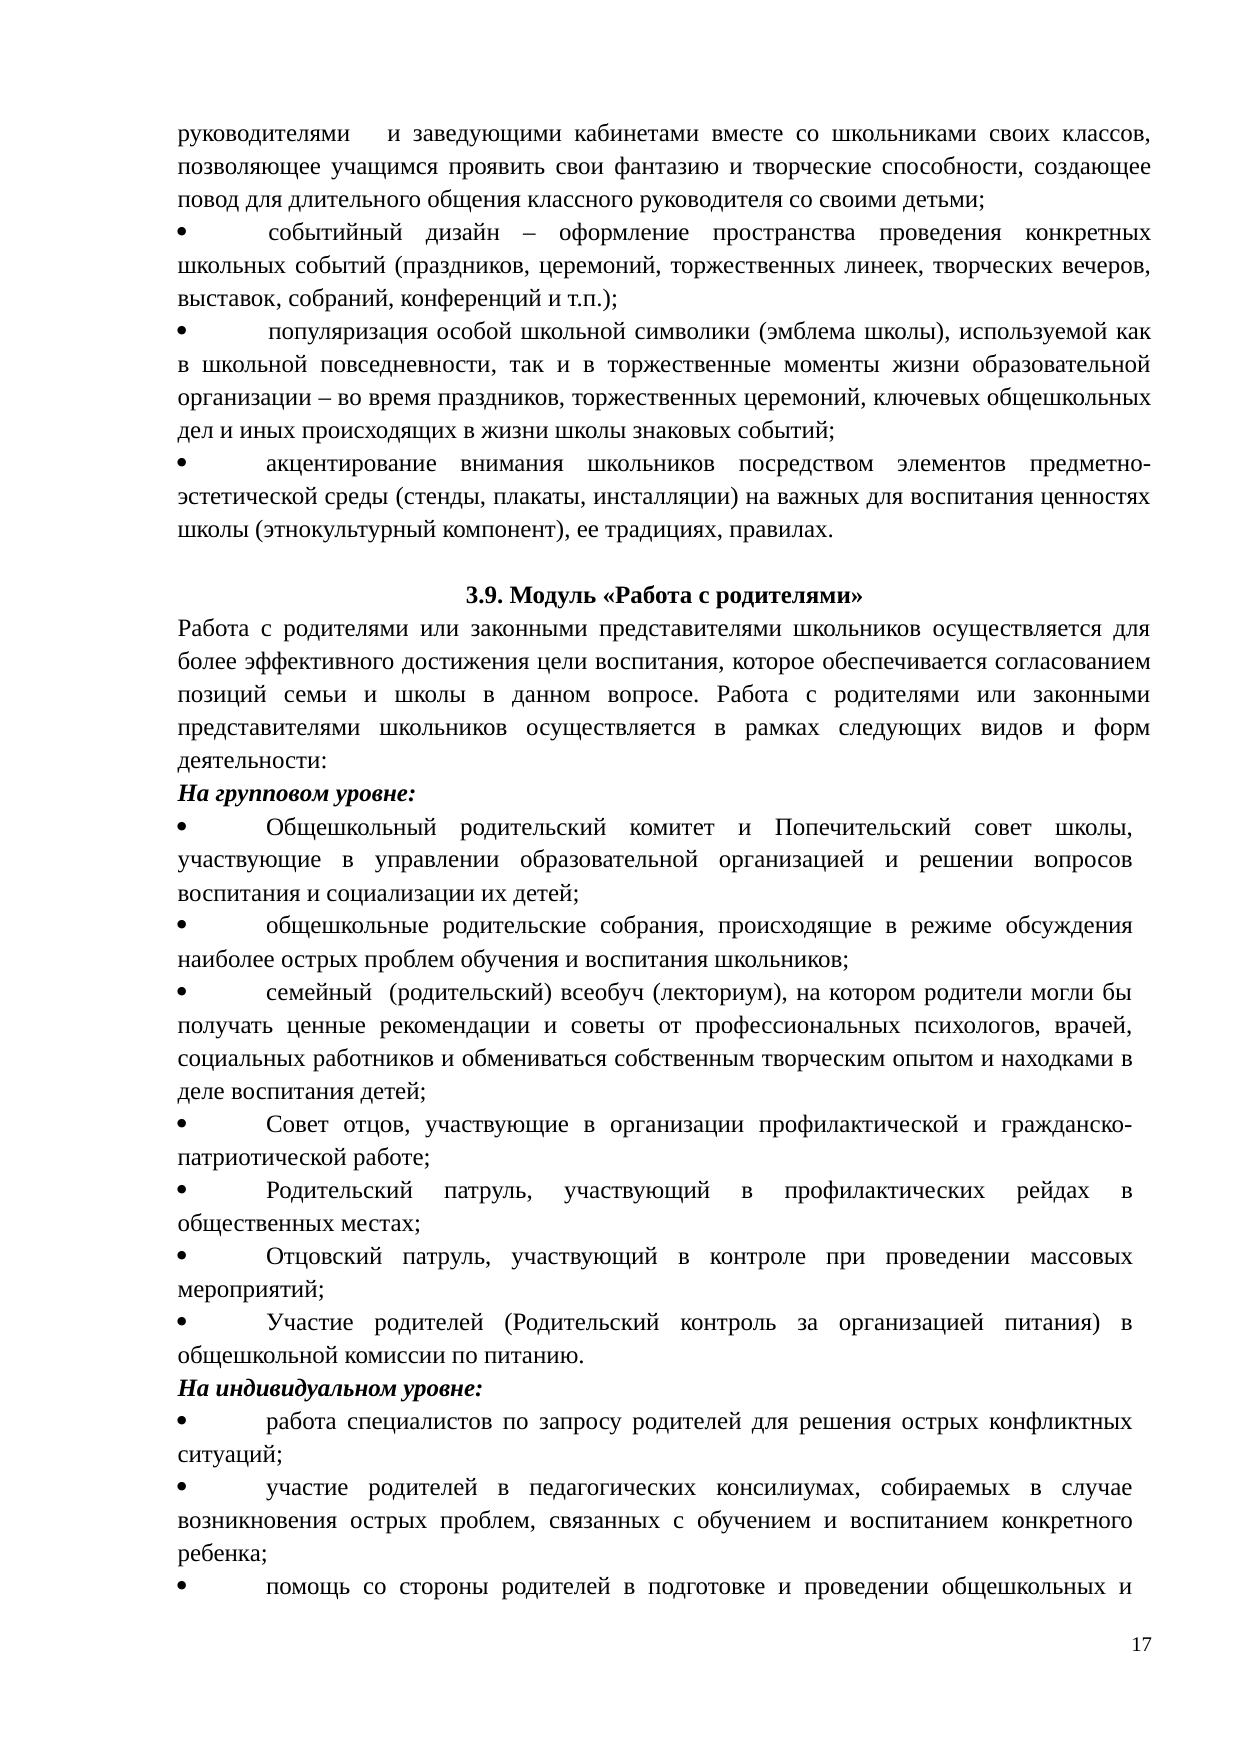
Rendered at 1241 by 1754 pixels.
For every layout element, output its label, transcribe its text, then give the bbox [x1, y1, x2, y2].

list событийный дизайн – оформление пространства проведения конкретных школьных событий (праздников, церемоний, торжественных линеек, творческих вечеров, выставок, собраний, конференций и т.п.); [177, 217, 1152, 312]
list Отцовский патруль, участвующий в контроле при проведении массовых мероприятий; [177, 1241, 1133, 1303]
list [177, 1571, 1133, 1600]
list популяризация особой школьной символики (эмблема школы), используемой как в школьной повседневности, так и в торжественные моменты жизни образовательной организации – во время праздников, торжественных церемоний, ключевых общешкольных дел и иных происходящих в жизни школы знаковых событий; [177, 316, 1152, 444]
list работа специалистов по запросу родителей для решения острых конфликтных ситуаций; [177, 1406, 1133, 1468]
list общешкольные родительские собрания, происходящие в режиме обсуждения наиболее острых проблем обучения и воспитания школьников; [177, 911, 1133, 972]
text Работа с родителями или законными представителями школьников осуществляется для более эффективного достижения цели воспитания, которое обеспечивается согласованием позиций семьи и школы в данном вопросе. Работа с родителями или законными представителями школьников осуществляется в рамках следующих видов и форм деятельности: [177, 613, 1152, 774]
list Участие родителей (Родительский контроль за организацией питания) в общешкольной комиссии по питанию. [177, 1307, 1133, 1369]
list семейный (родительский) всеобуч (лекториум), на котором родители могли бы получать ценные рекомендации и советы от профессиональных психологов, врачей, социальных работников и обмениваться собственным творческим опытом и находками в деле воспитания детей; [177, 977, 1133, 1104]
list участие родителей в педагогических консилиумах, собираемых в случае возникновения острых проблем, связанных с обучением и воспитанием конкретного ребенка; [177, 1472, 1133, 1567]
text На индивидуальном уровне: [177, 1373, 1152, 1402]
text На групповом уровне: [177, 778, 1152, 807]
list Родительский патруль, участвующий в профилактических рейдах в общественных местах; [177, 1175, 1133, 1237]
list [177, 118, 1152, 213]
list Общешкольный родительский комитет и Попечительский совет школы, участвующие в управлении образовательной организацией и решении вопросов воспитания и социализации их детей; [177, 812, 1133, 906]
list Совет отцов, участвующие в организации профилактической и гражданско-патриотической работе; [177, 1109, 1133, 1171]
list акцентирование внимания школьников посредством элементов предметно-эстетической среды (стенды, плакаты, инсталляции) на важных для воспитания ценностях школы (этнокультурный компонент), ее традициях, правилах. [177, 448, 1152, 543]
text 3.9. Модуль «Работа с родителями» [177, 580, 1152, 609]
